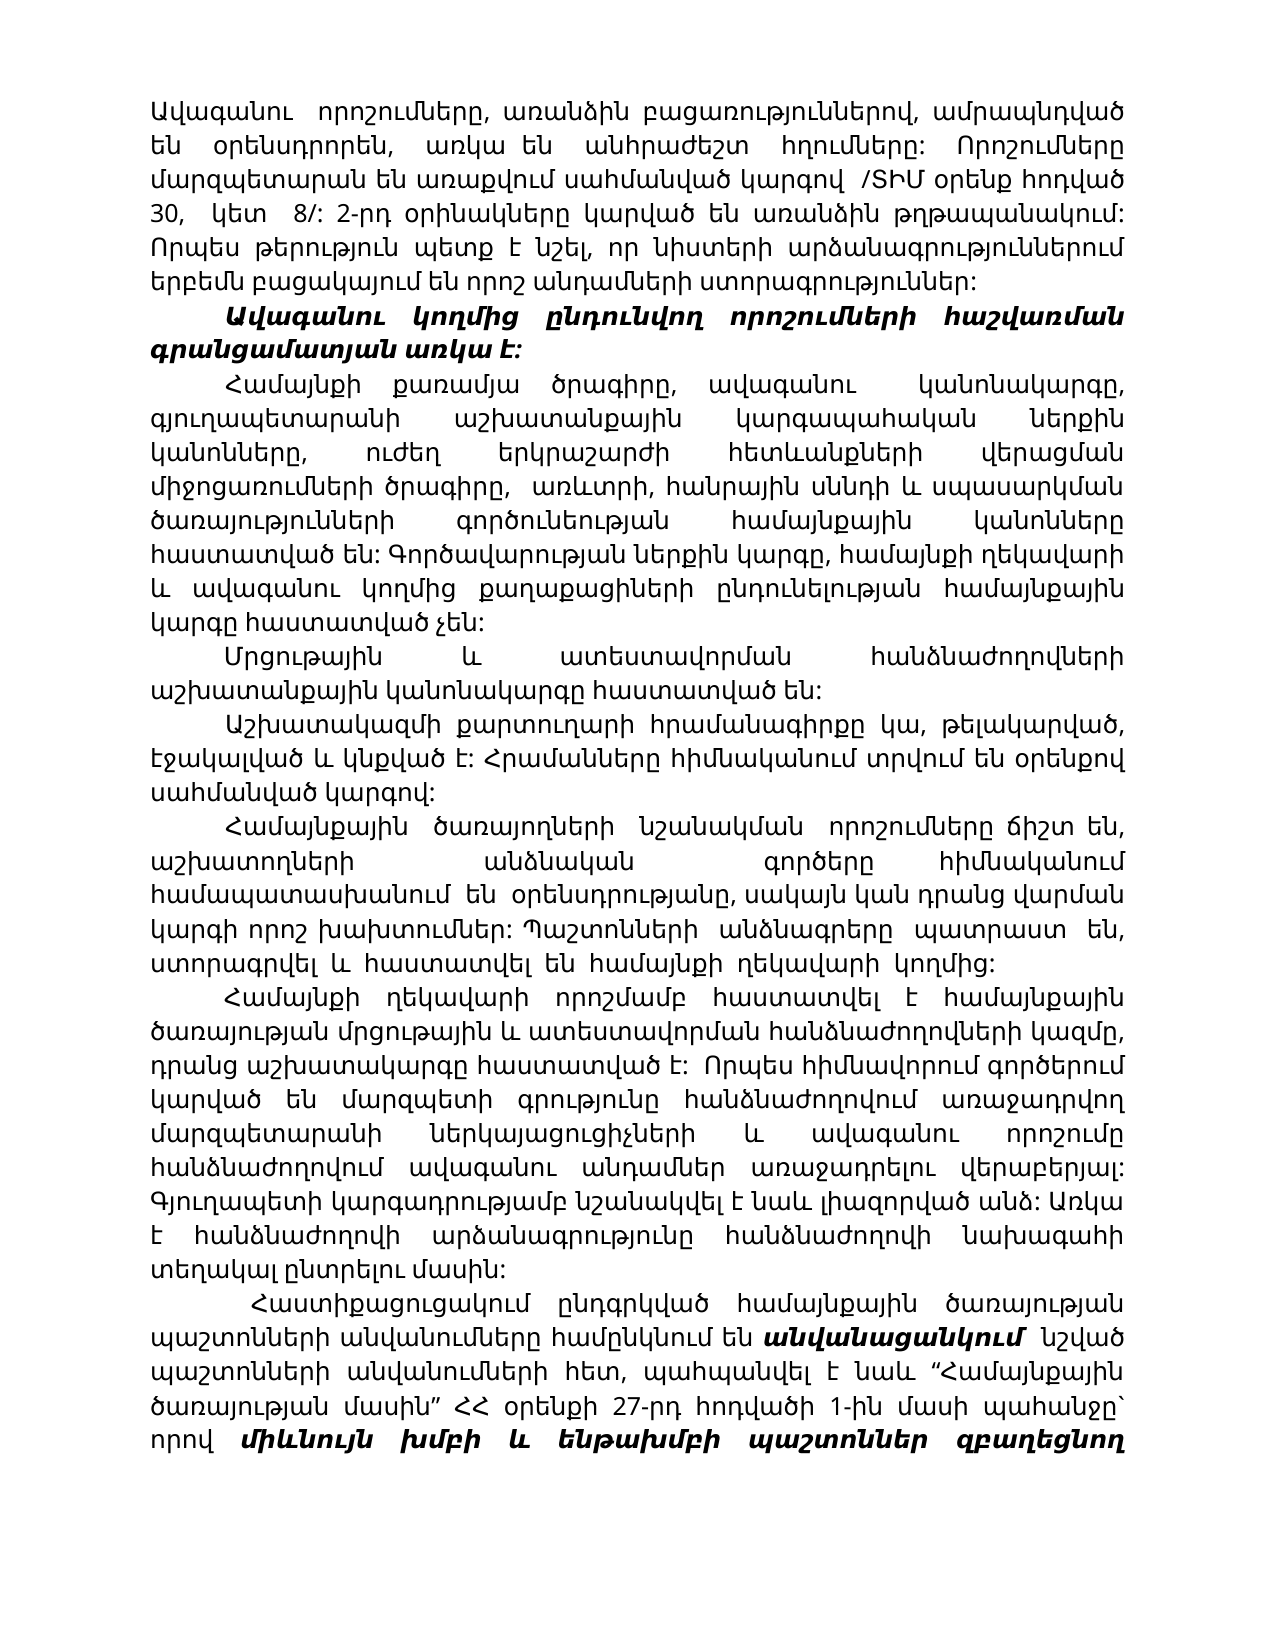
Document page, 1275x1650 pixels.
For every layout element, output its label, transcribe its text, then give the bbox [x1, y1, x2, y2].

text Մրցութային և ատեստավորման հանձնաժողովների աշխատանքային կանոնակարգը հաստատված են: [150, 639, 1125, 707]
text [150, 94, 1125, 298]
text Ավագանու կողմից ընդունվող որոշումների հաշվառման գրանցամատյան առկա է: [150, 298, 1125, 366]
text Համայնքի ղեկավարի որոշմամբ հաստատվել է համայնքային ծառայության մրցութային և ատեստավորման հանձնաժողովների կազմը, դրանց աշխատակարգը հաստատված է: Որպես հիմնավորում գործերում կարված են մարզպետի գրությունը հանձնաժողովում առաջադրվող մարզպետարանի ներկայացուցիչների և ավագանու որոշումը հանձնաժողովում ավագանու անդամներ առաջադրելու վերաբերյալ: Գյուղապետի կարգադրությամբ նշանակվել է նաև լիազորված անձ: Առկա է հանձնաժողովի արձանագրությունը հանձնաժողովի նախագահի տեղակալ ընտրելու մասին: [150, 979, 1125, 1286]
text Աշխատակազմի քարտուղարի հրամանագիրքը կա, թելակարված, էջակալված և կնքված է: Հրամանները հիմնականում տրվում են օրենքով սահմանված կարգով: [150, 707, 1125, 809]
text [150, 1286, 1125, 1456]
text Համայնքի քառամյա ծրագիրը, ավագանու կանոնակարգը, գյուղապետարանի աշխատանքային կարգապահական ներքին կանոնները, ուժեղ երկրաշարժի հետևանքների վերացման միջոցառումների ծրագիրը, առևտրի, հանրային սննդի և սպասարկման ծառայությունների գործունեության համայնքային կանոնները հաստատված են: Գործավարության ներքին կարգը, համայնքի ղեկավարի և ավագանու կողմից քաղաքացիների ընդունելության համայնքային կարգը հաստատված չեն: [150, 366, 1125, 639]
text Համայնքային ծառայողների նշանակման որոշումները ճիշտ են, աշխատողների անձնական գործերը հիմնականում համապատասխանում են օրենսդրությանը, սակայն կան դրանց վարման կարգի որոշ խախտումներ: Պաշտոնների անձնագրերը պատրաստ են, ստորագրվել և հաստատվել են համայնքի ղեկավարի կողմից: [150, 809, 1125, 979]
